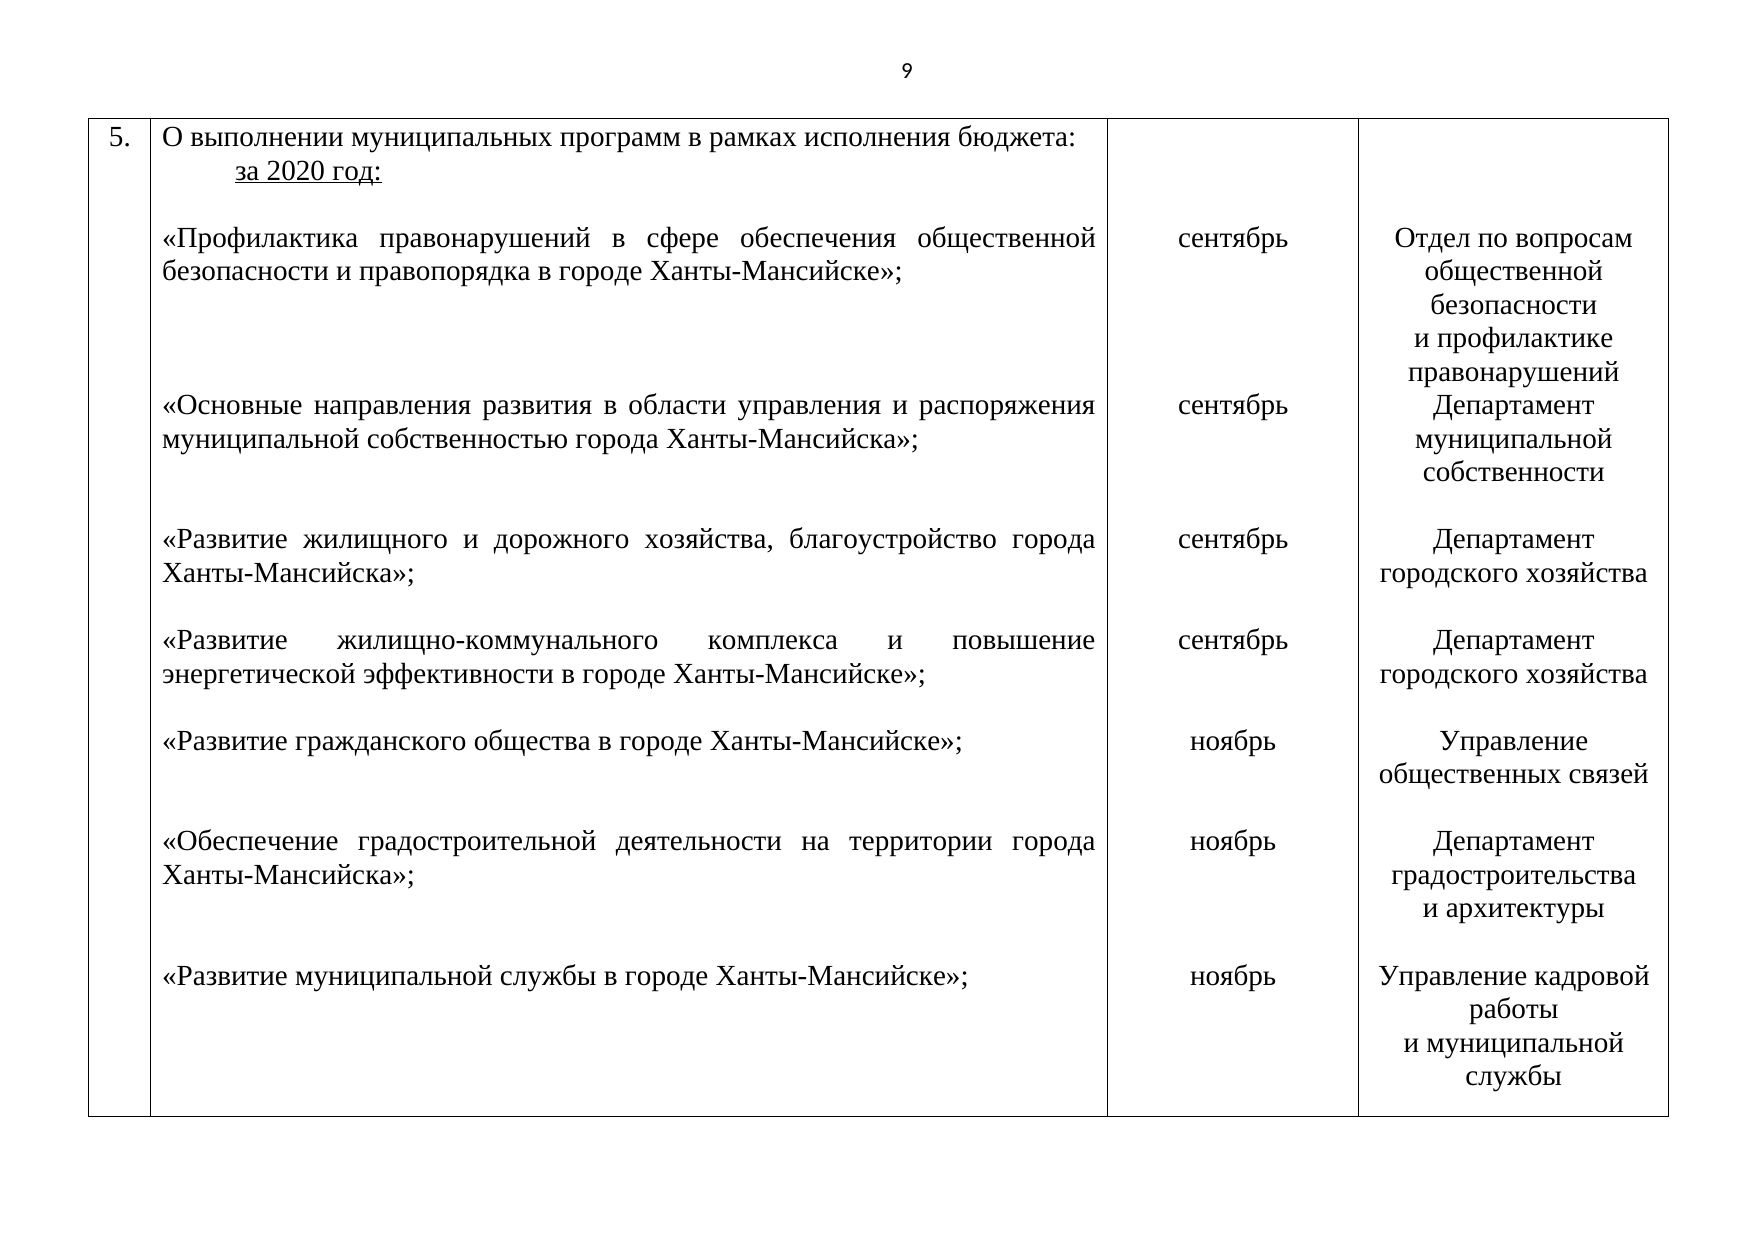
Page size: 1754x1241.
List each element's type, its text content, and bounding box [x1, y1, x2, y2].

table_cell 5. [89, 119, 150, 1116]
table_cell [151, 119, 1107, 1116]
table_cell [1359, 119, 1668, 1116]
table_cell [1108, 119, 1358, 1116]
